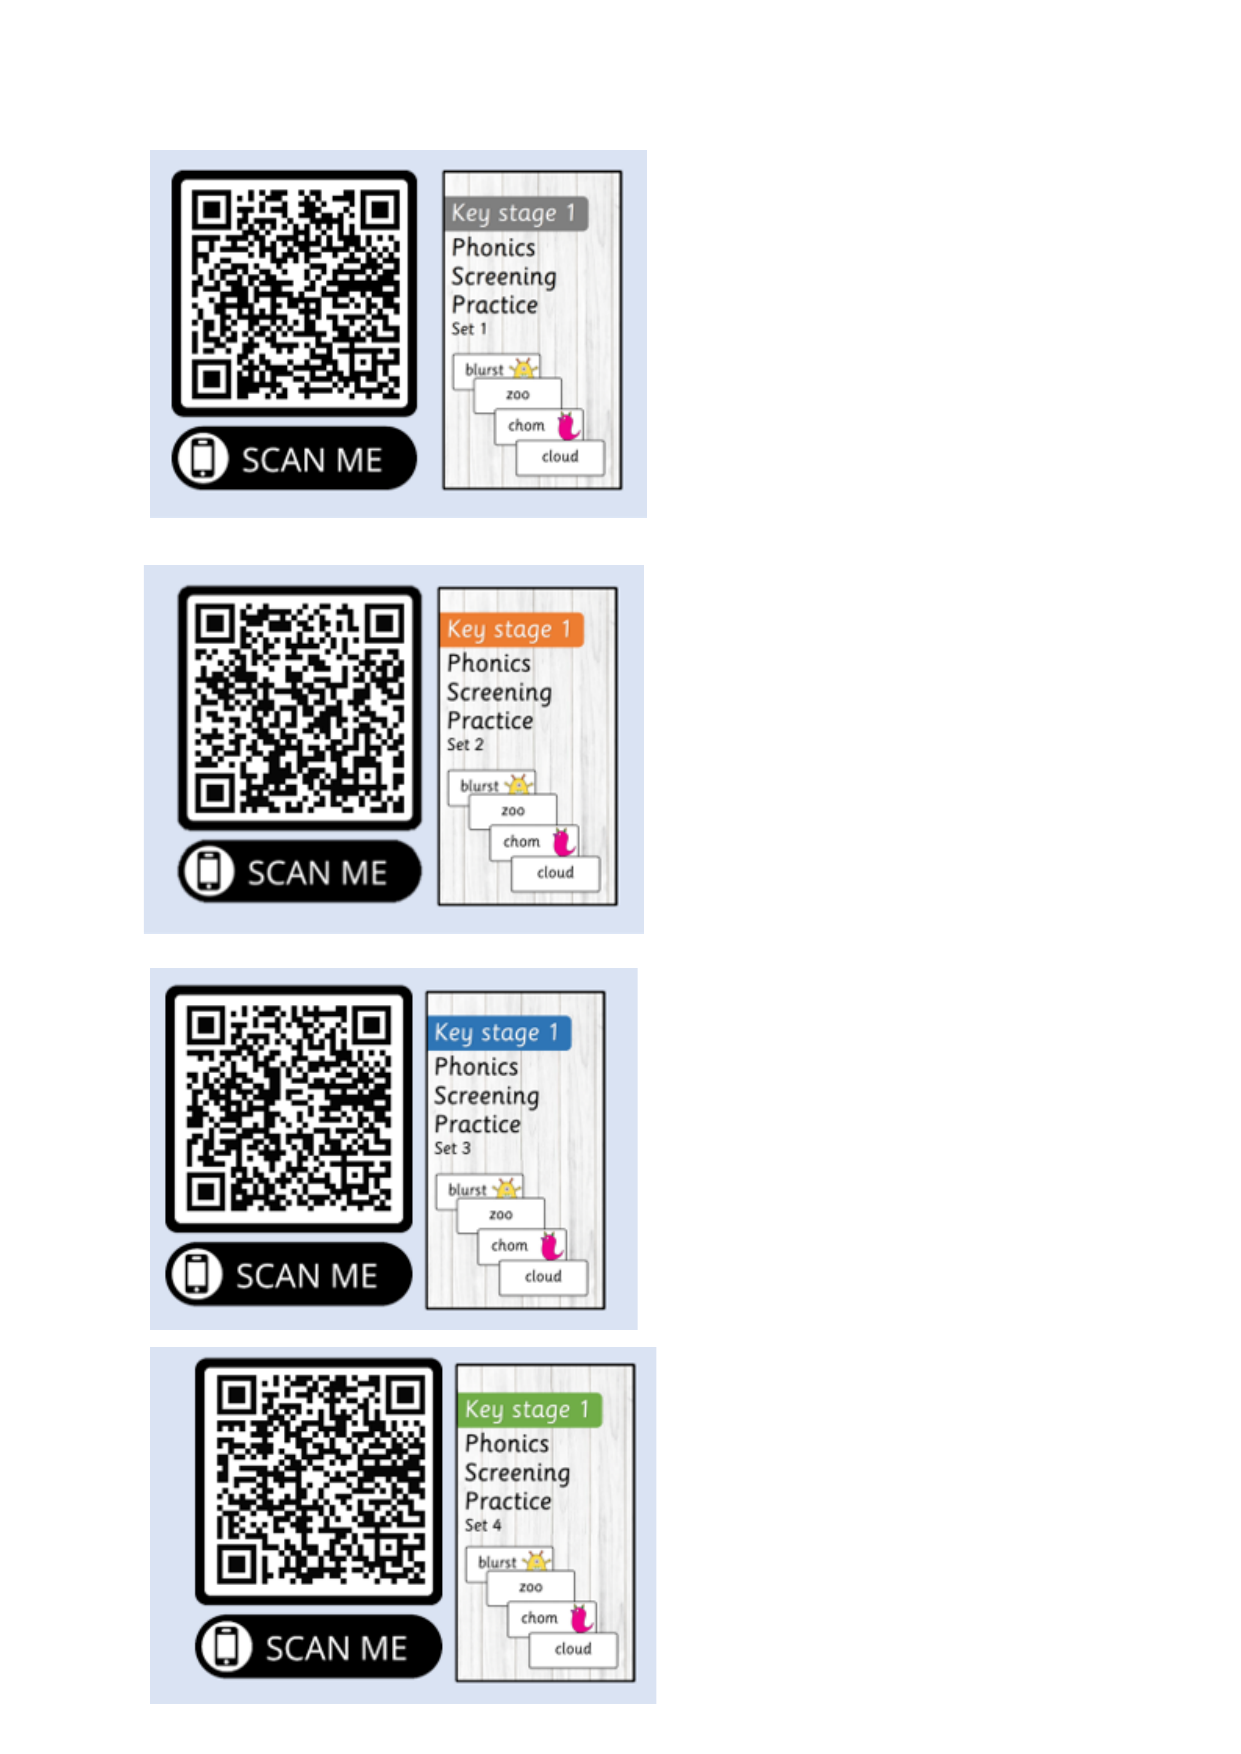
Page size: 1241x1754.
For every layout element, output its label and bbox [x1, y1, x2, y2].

picture [143, 565, 644, 934]
picture [150, 968, 638, 1330]
picture [150, 150, 647, 518]
picture [150, 1347, 657, 1704]
